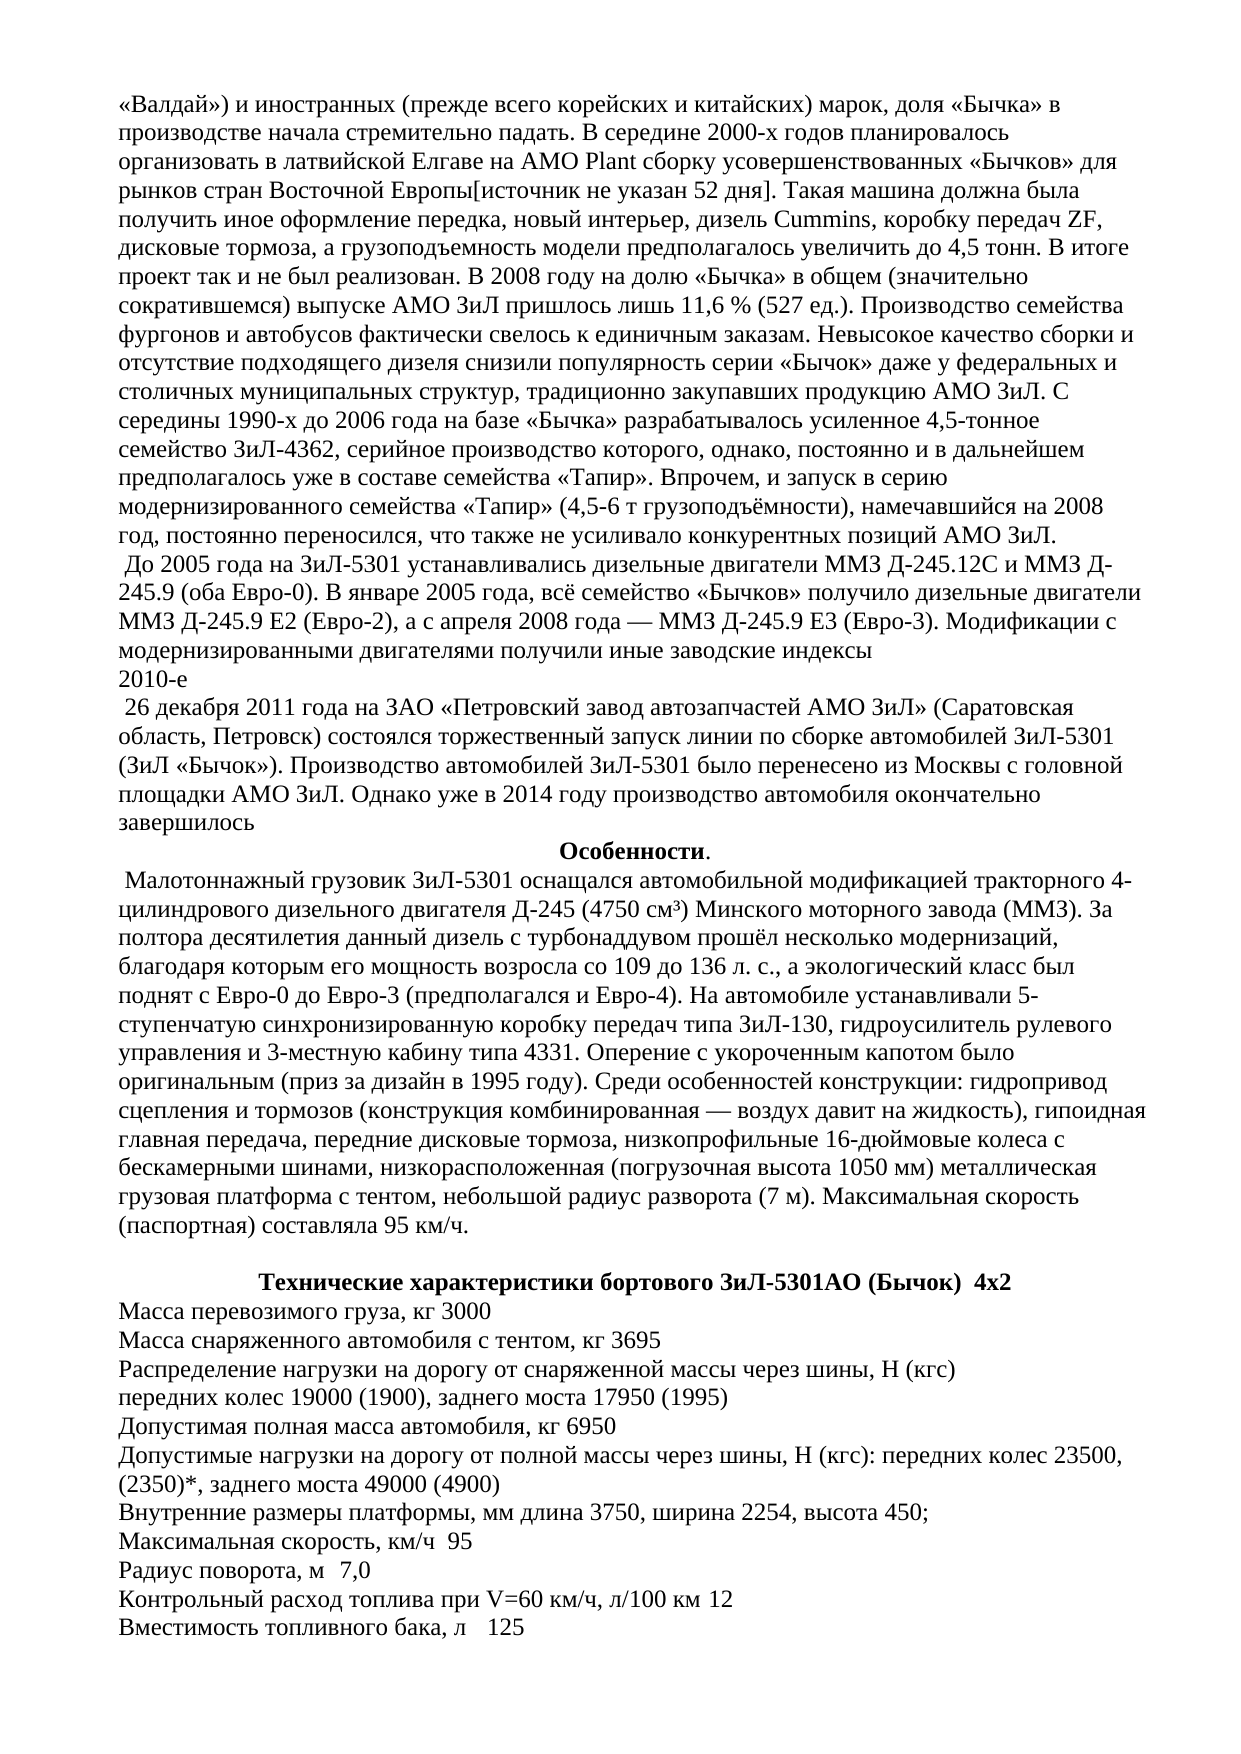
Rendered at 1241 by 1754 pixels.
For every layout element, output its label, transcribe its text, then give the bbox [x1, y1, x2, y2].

text передних колес 19000 (1900), заднего моста 17950 (1995) [118, 1382, 1152, 1411]
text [118, 89, 1152, 549]
text Контрольный расход топлива при V=60 км/ч, л/100 км 12 [118, 1584, 1152, 1612]
text Радиус поворота, м 7,0 [118, 1555, 1152, 1584]
text Особенности. [118, 836, 1152, 865]
text До 2005 года на ЗиЛ-5301 устанавливались дизельные двигатели ММЗ Д-245.12С и ММЗ Д-245.9 (оба Евро-0). В январе 2005 года, всё семейство «Бычков» получило дизельные двигатели ММЗ Д-245.9 Е2 (Евро-2), а с апреля 2008 года — ММЗ Д-245.9 Е3 (Евро-3). Модификации с модернизированными двигателями получили иные заводские индексы [118, 549, 1152, 664]
text Малотоннажный грузовик ЗиЛ-5301 оснащался автомобильной модификацией тракторного 4-цилиндрового дизельного двигателя Д-245 (4750 см³) Минского моторного завода (ММЗ). За полтора десятилетия данный дизель с турбонаддувом прошёл несколько модернизаций, благодаря которым его мощность возросла со 109 до 136 л. с., а экологический класс был поднят с Евро-0 до Евро-3 (предполагался и Евро-4). На автомобиле устанавливали 5-ступенчатую синхронизированную коробку передач типа ЗиЛ-130, гидроусилитель рулевого управления и 3-местную кабину типа 4331. Оперение с укороченным капотом было оригинальным (приз за дизайн в 1995 году). Среди особенностей конструкции: гидропривод сцепления и тормозов (конструкция комбинированная — воздух давит на жидкость), гипоидная главная передача, передние дисковые тормоза, низкопрофильные 16-дюймовые колеса с бескамерными шинами, низкорасположенная (погрузочная высота 1050 мм) металлическая грузовая платформа с тентом, небольшой радиус разворота (7 м). Максимальная скорость (паспортная) составляла 95 км/ч. [118, 865, 1152, 1239]
text Допустимые нагрузки на дорогу от полной массы через шины, Н (кгс): передних колес 23500, (2350)*, заднего моста 49000 (4900) [118, 1440, 1152, 1497]
text Масса перевозимого груза, кг 3000 [118, 1296, 1152, 1325]
text Масса снаряженного автомобиля с тентом, кг 3695 [118, 1325, 1152, 1354]
text Технические характеристики бортового ЗиЛ-5301АО (Бычок) 4х2 [118, 1267, 1152, 1296]
text Внутренние размеры платформы, мм длина 3750, ширина 2254, высота 450; [118, 1497, 1152, 1526]
text Распределение нагрузки на дорогу от снаряженной массы через шины, Н (кгс) [118, 1354, 1152, 1382]
text 26 декабря 2011 года на ЗАО «Петровский завод автозапчастей АМО ЗиЛ» (Саратовская область, Петровск) состоялся торжественный запуск линии по сборке автомобилей ЗиЛ-5301 (ЗиЛ «Бычок»). Производство автомобилей ЗиЛ-5301 было перенесено из Москвы с головной площадки АМО ЗиЛ. Однако уже в 2014 году производство автомобиля окончательно завершилось [118, 692, 1152, 836]
text Вместимость топливного бака, л 125 [118, 1612, 1152, 1641]
text Допустимая полная масса автомобиля, кг 6950 [118, 1411, 1152, 1440]
text 2010-е [118, 664, 1152, 692]
text Максимальная скорость, км/ч 95 [118, 1526, 1152, 1555]
